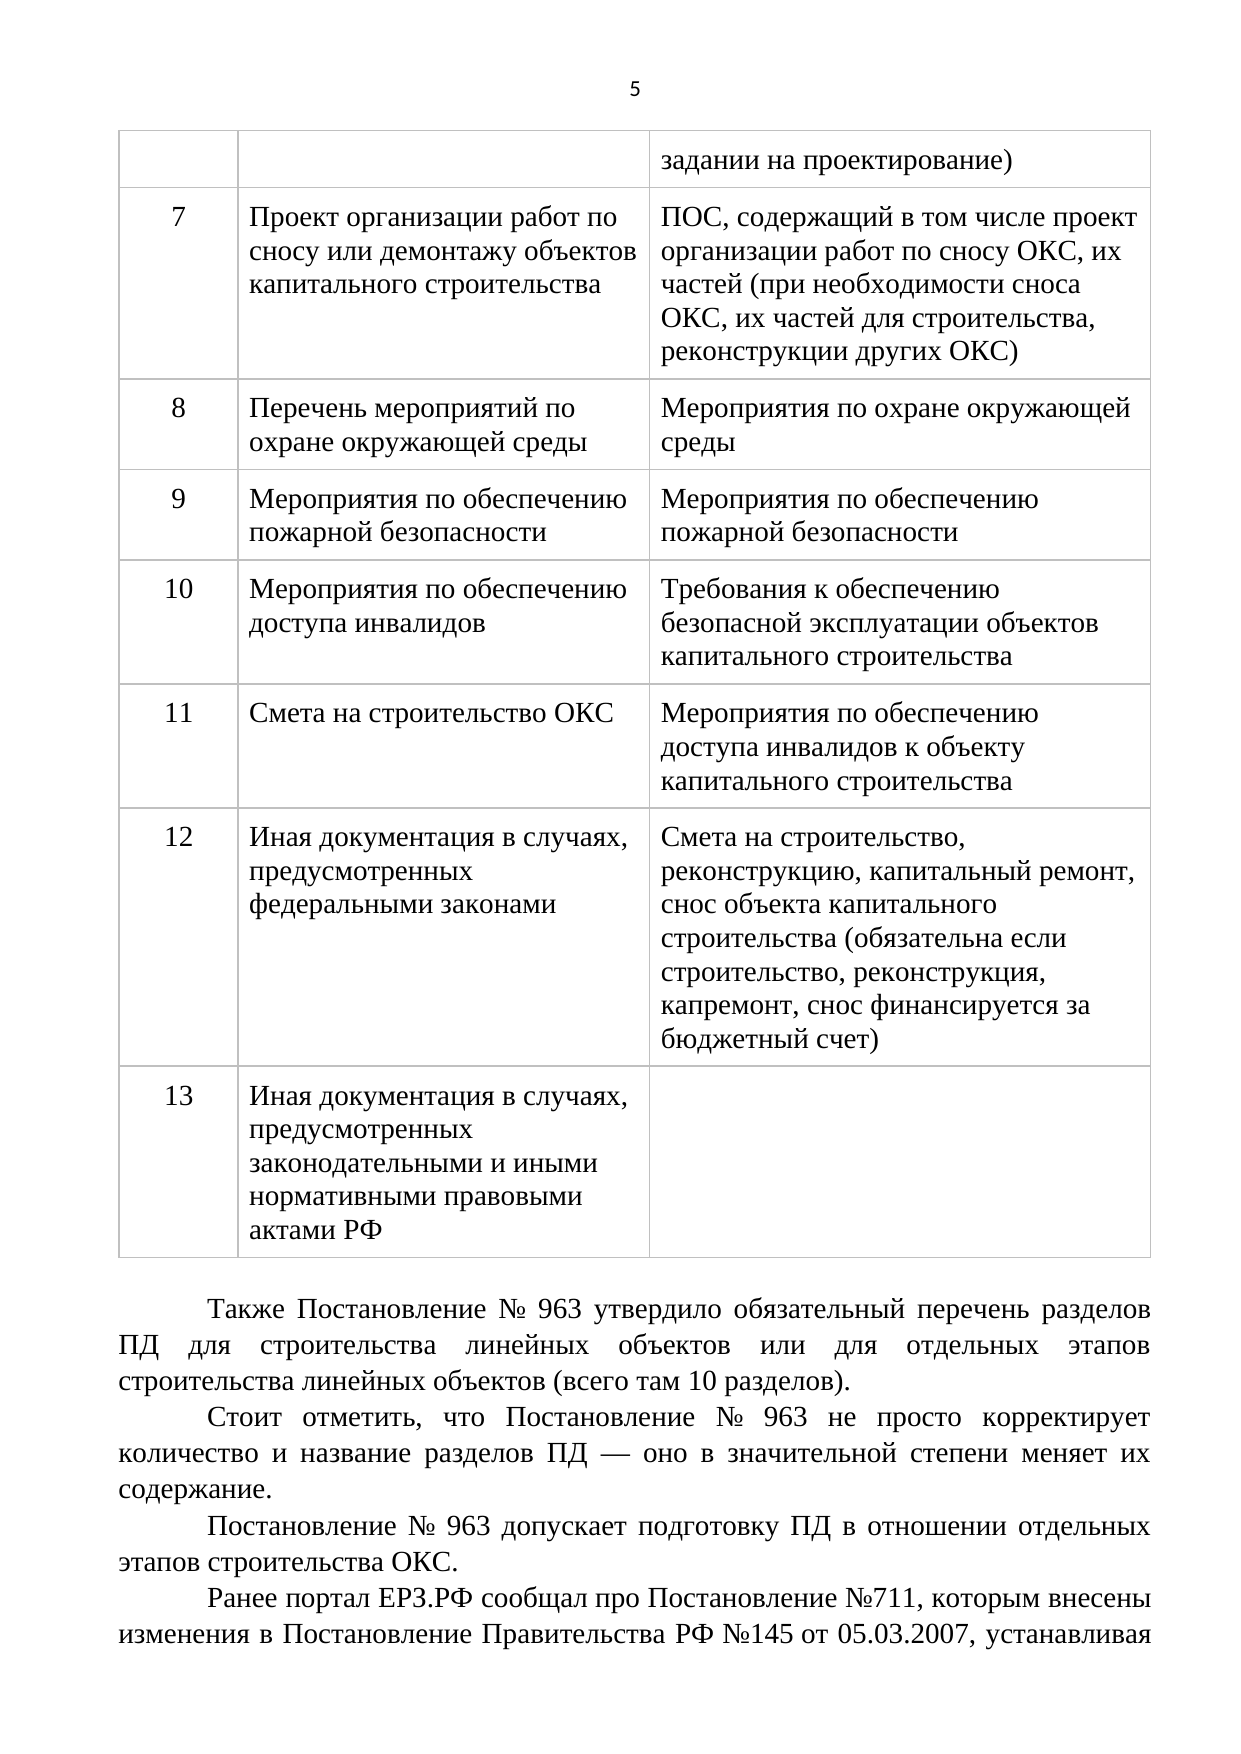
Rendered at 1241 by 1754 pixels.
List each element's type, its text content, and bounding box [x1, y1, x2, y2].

text Также Постановление № 963 утвердило обязательный перечень разделов ПД для строительства линейных объектов или для отдельных этапов строительства линейных объектов (всего там 10 разделов). [118, 1291, 1152, 1397]
table_cell Мероприятия по обеспечению пожарной безопасности [650, 470, 1150, 559]
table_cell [650, 131, 1150, 187]
text Постановление № 963 допускает подготовку ПД в отношении отдельных этапов строительства ОКС. [118, 1508, 1152, 1577]
table_cell Проект организации работ по сносу или демонтажу объектов капитального строительства [239, 188, 649, 378]
table_cell 11 [120, 685, 237, 807]
table_cell 10 [120, 561, 237, 683]
table_cell 13 [120, 1067, 237, 1256]
table_cell Иная документация в случаях, предусмотренных федеральными законами [239, 809, 649, 1065]
table_cell Мероприятия по обеспечению доступа инвалидов [239, 561, 649, 683]
table_cell 8 [120, 380, 237, 468]
table_cell Мероприятия по обеспечению доступа инвалидов к объекту капитального строительства [650, 685, 1150, 807]
table_cell Иная документация в случаях, предусмотренных законодательными и иными нормативными правовыми актами РФ [239, 1067, 649, 1256]
table_cell Смета на строительство, реконструкцию, капитальный ремонт, снос объекта капитального строительства (обязательна если строительство, реконструкция, капремонт, снос финансируется за бюджетный счет) [650, 809, 1150, 1065]
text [118, 1580, 1152, 1650]
table_cell 12 [120, 809, 237, 1065]
table_cell Перечень мероприятий по охране окружающей среды [239, 380, 649, 468]
table_cell ПОС, содержащий в том числе проект организации работ по сносу ОКС, их частей (при необходимости сноса ОКС, их частей для строительства, реконструкции других ОКС) [650, 188, 1150, 378]
table_cell [650, 1067, 1150, 1256]
table_cell Требования к обеспечению безопасной эксплуатации объектов капитального строительства [650, 561, 1150, 683]
table_cell Мероприятия по охране окружающей среды [650, 380, 1150, 468]
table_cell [239, 131, 649, 187]
table_cell Смета на строительство ОКС [239, 685, 649, 807]
table_cell 7 [120, 188, 237, 378]
text Стоит отметить, что Постановление № 963 не просто корректирует количество и название разделов ПД — оно в значительной степени меняет их содержание. [118, 1399, 1152, 1505]
table_cell Мероприятия по обеспечению пожарной безопасности [239, 470, 649, 559]
table_cell 6 [120, 131, 237, 187]
table_cell 9 [120, 470, 237, 559]
